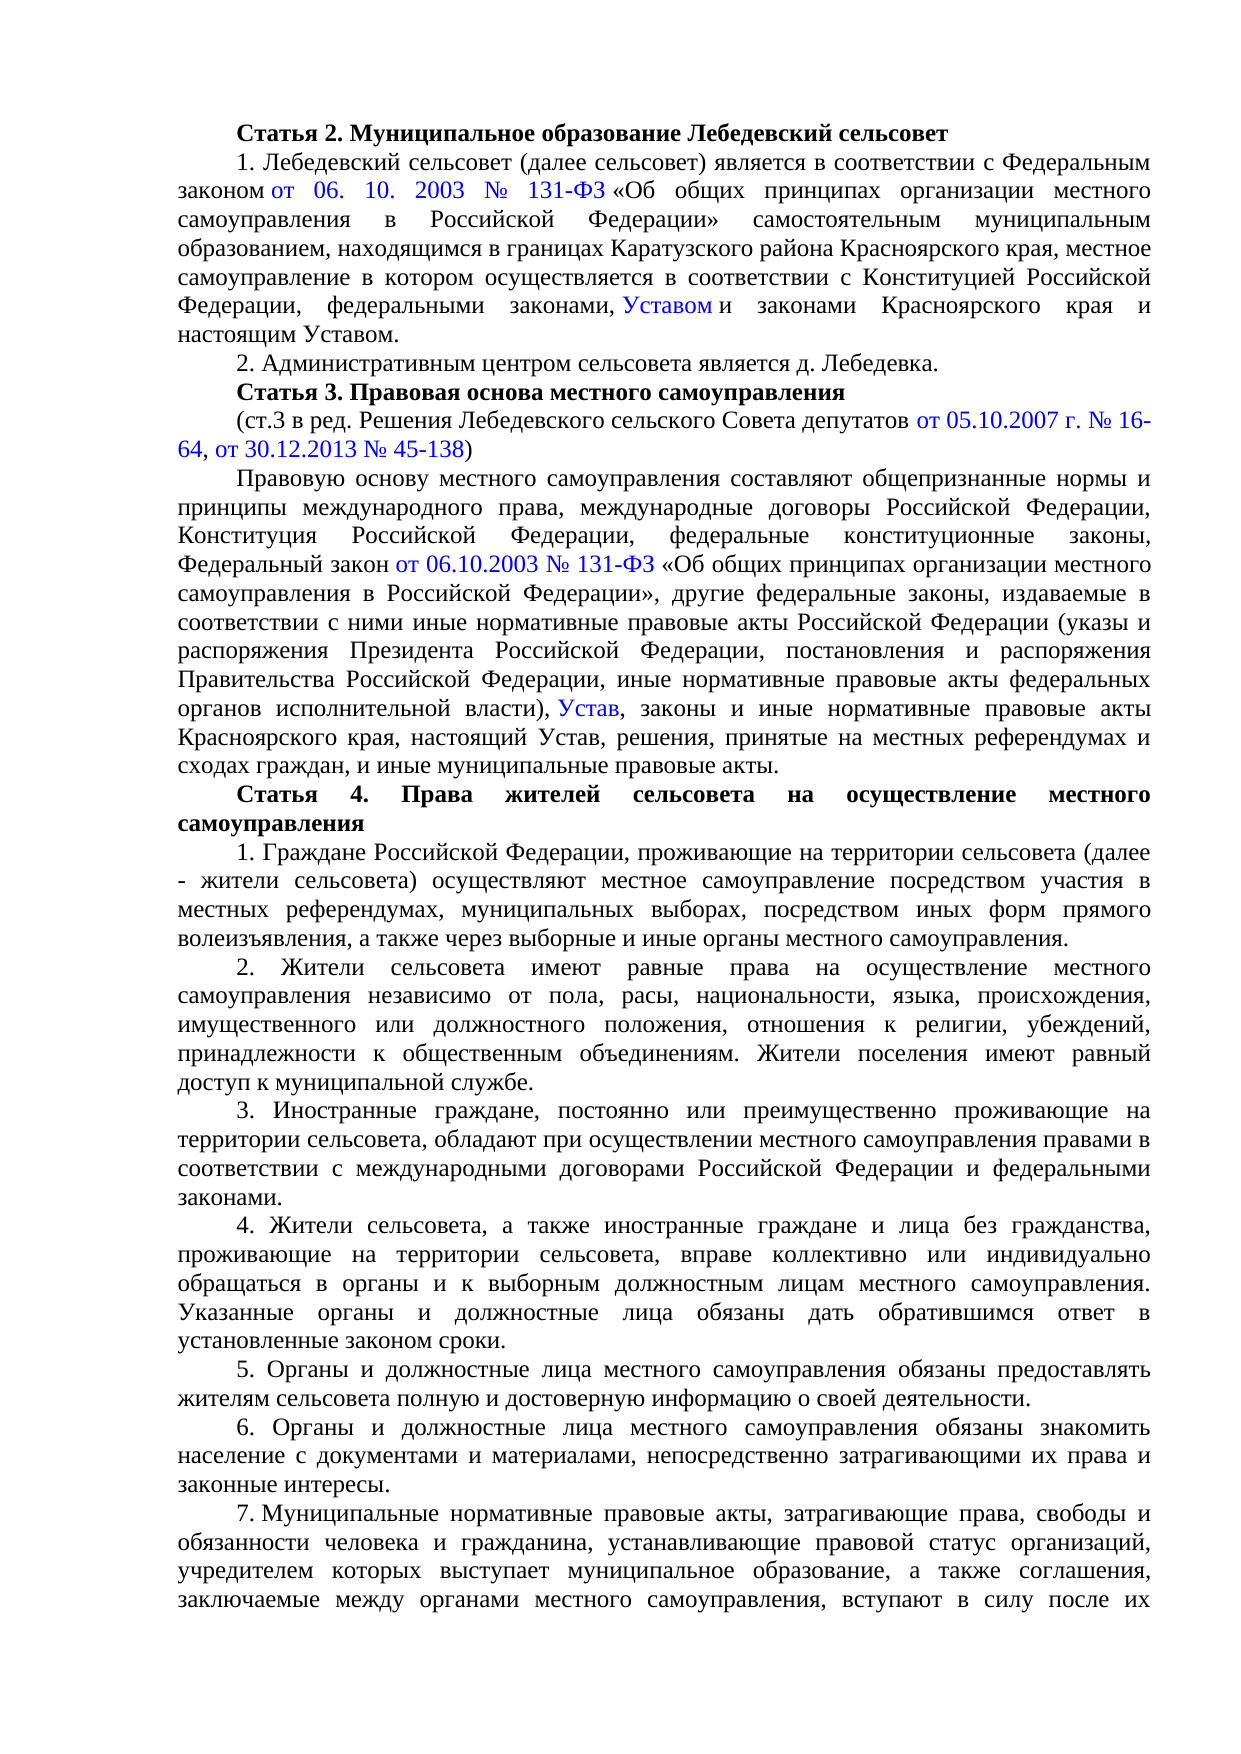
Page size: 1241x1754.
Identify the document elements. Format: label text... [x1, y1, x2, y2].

text 1. Граждане Российской Федерации, проживающие на территории сельсовета (далее - жители сельсовета) осуществляют местное самоуправление посредством участия в местных референдумах, муниципальных выборах, посредством иных форм прямого волеизъявления, а также через выборные и иные органы местного самоуправления. [177, 837, 1152, 952]
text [177, 1498, 1152, 1613]
text 3. Иностранные граждане, постоянно или преимущественно проживающие на территории сельсовета, обладают при осуществлении местного самоуправления правами в соответствии с международными договорами Российской Федерации и федеральными законами. [177, 1096, 1152, 1211]
text 1. Лебедевский сельсовет (далее сельсовет) является в соответствии с Федеральным законом от 06. 10. 2003 № 131-ФЗ «Об общих принципах организации местного самоуправления в Российской Федерации» самостоятельным муниципальным образованием, находящимся в границах Каратузского района Красноярского края, местное самоуправление в котором осуществляется в соответствии с Конституцией Российской Федерации, федеральными законами, Уставом и законами Красноярского края и настоящим Уставом. [177, 147, 1152, 348]
text Статья 4. Права жителей сельсовета на осуществление местного самоуправления [177, 779, 1152, 837]
text 2. Жители сельсовета имеют равные права на осуществление местного самоуправления независимо от пола, расы, национальности, языка, происхождения, имущественного или должностного положения, отношения к религии, убеждений, принадлежности к общественным объединениям. Жители поселения имеют равный доступ к муниципальной службе. [177, 952, 1152, 1096]
text 6. Органы и должностные лица местного самоуправления обязаны знакомить население с документами и материалами, непосредственно затрагивающими их права и законные интересы. [177, 1412, 1152, 1498]
text 2. Административным центром сельсовета является д. Лебедевка. [177, 348, 1152, 377]
text 5. Органы и должностные лица местного самоуправления обязаны предоставлять жителям сельсовета полную и достоверную информацию о своей деятельности. [177, 1354, 1152, 1412]
text Правовую основу местного самоуправления составляют общепризнанные нормы и принципы международного права, международные договоры Российской Федерации, Конституция Российской Федерации, федеральные конституционные законы, Федеральный закон от 06.10.2003 № 131-ФЗ «Об общих принципах организации местного самоуправления в Российской Федерации», другие федеральные законы, издаваемые в соответствии с ними иные нормативные правовые акты Российской Федерации (указы и распоряжения Президента Российской Федерации, постановления и распоряжения Правительства Российской Федерации, иные нормативные правовые акты федеральных органов исполнительной власти), Устав, законы и иные нормативные правовые акты Красноярского края, настоящий Устав, решения, принятые на местных референдумах и сходах граждан, и иные муниципальные правовые акты. [177, 463, 1152, 779]
text Статья 2. Муниципальное образование Лебедевский сельсовет [177, 118, 1152, 147]
text (ст.3 в ред. Решения Лебедевского сельского Совета депутатов от 05.10.2007 г. № 16-64, от 30.12.2013 № 45-138) [177, 406, 1152, 463]
text Статья 3. Правовая основа местного самоуправления [177, 377, 1152, 406]
text 4. Жители сельсовета, а также иностранные граждане и лица без гражданства, проживающие на территории сельсовета, вправе коллективно или индивидуально обращаться в органы и к выборным должностным лицам местного самоуправления. Указанные органы и должностные лица обязаны дать обратившимся ответ в установленные законом сроки. [177, 1211, 1152, 1354]
